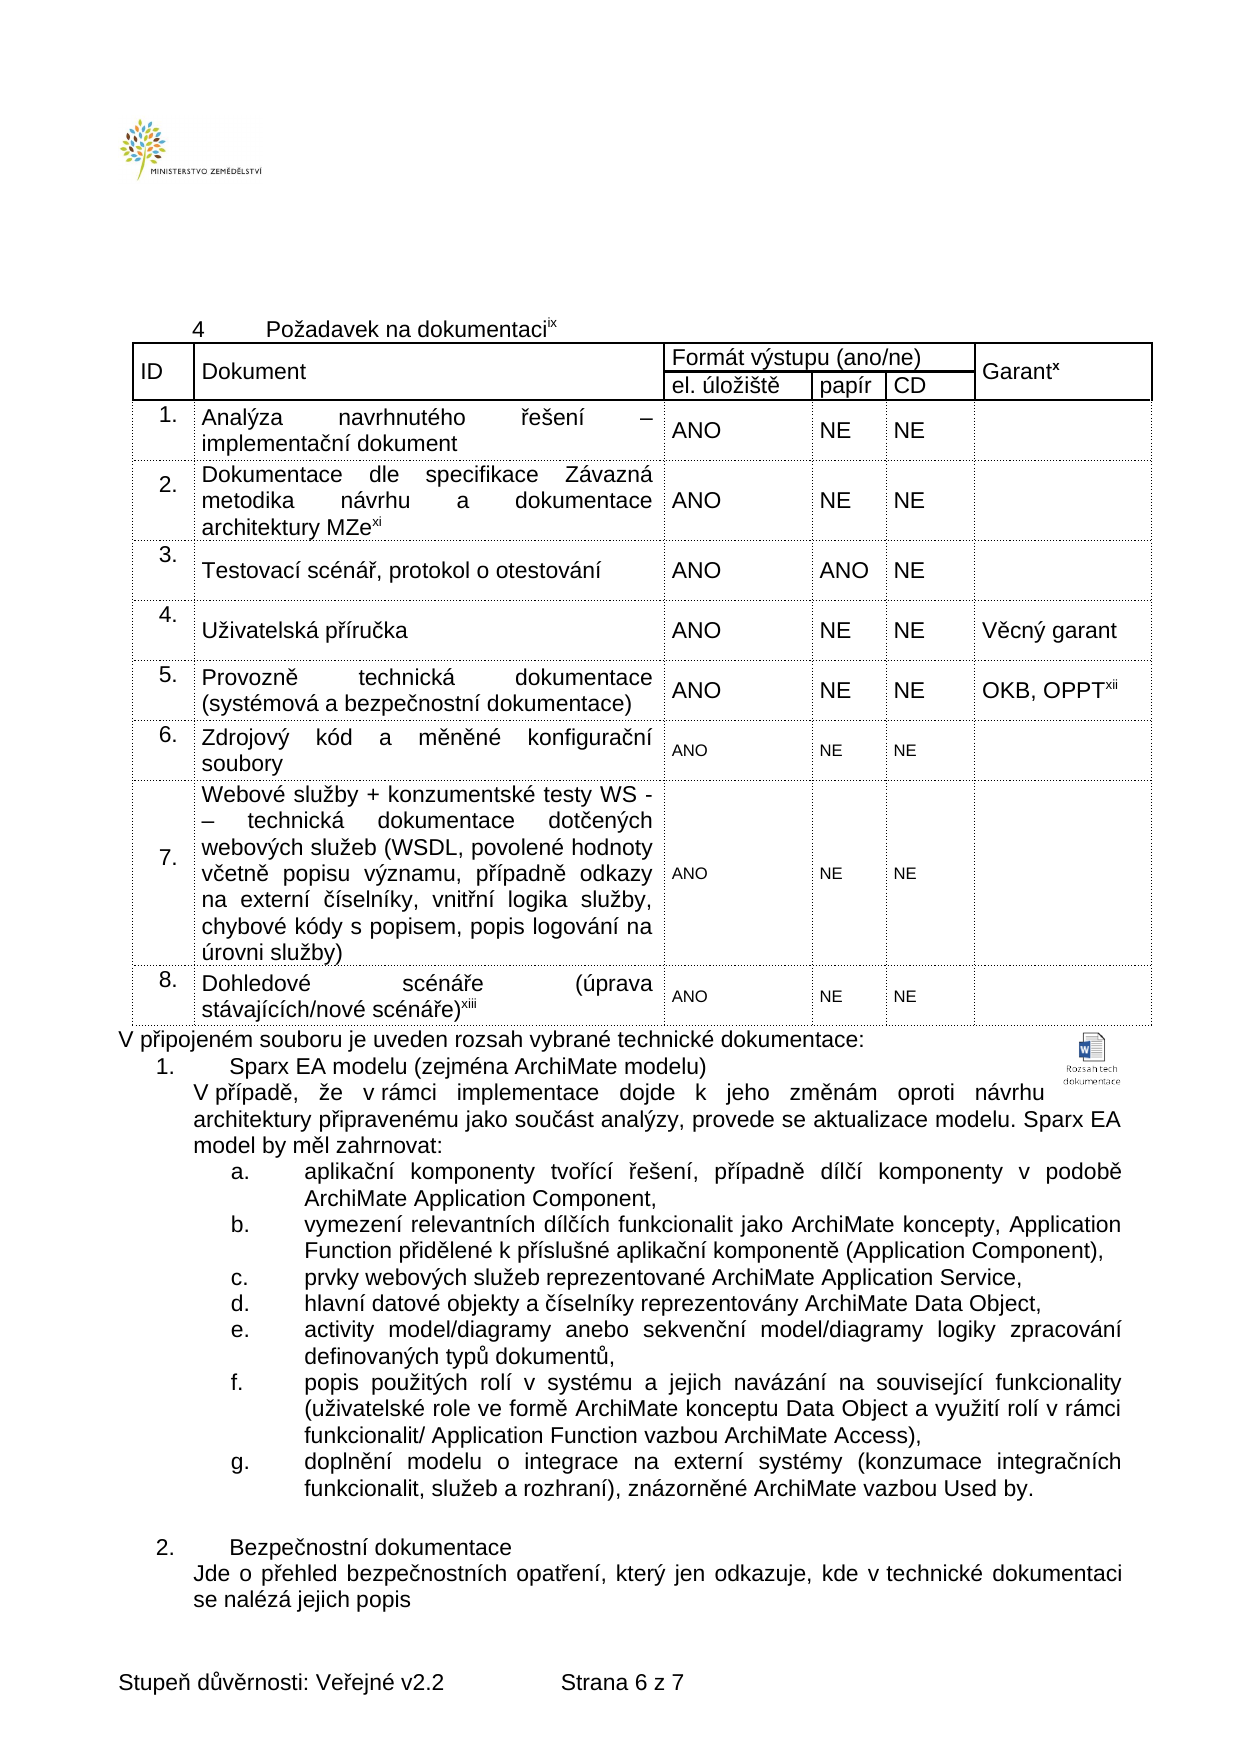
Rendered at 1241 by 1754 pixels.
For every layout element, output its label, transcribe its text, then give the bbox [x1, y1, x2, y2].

table_header Dokument [195, 344, 663, 399]
table_cell [133, 660, 194, 720]
table_cell NE [812, 660, 886, 720]
list Bezpečnostní dokumentace [156, 1533, 1122, 1560]
table_cell [975, 399, 1152, 460]
table_cell CD [887, 373, 974, 399]
table_cell [975, 540, 1152, 600]
table_cell [975, 780, 1152, 965]
table_cell ANO [664, 401, 812, 460]
list vymezení relevantních dílčích funkcionalit jako ArchiMate koncepty, Application Function přidělené k příslušné aplikační komponentě (Application Component), [231, 1211, 1122, 1264]
table_cell NE [812, 600, 886, 660]
table_cell NE [886, 401, 974, 460]
subtitle Požadavek na dokumentaci [118, 316, 1122, 342]
table_cell Dohledové scénáře (úprava stávajících/nové scénáře) [194, 965, 664, 1025]
table_cell [133, 720, 194, 780]
table_header Formát výstupu (ano/ne) [665, 344, 974, 370]
table_cell [975, 460, 1152, 540]
table_cell NE [812, 460, 886, 540]
table_cell Věcný garant [975, 600, 1152, 660]
table_cell ANO [664, 600, 812, 660]
table_cell [133, 600, 194, 660]
table_cell Zdrojový kód a měněné konfigurační soubory [194, 720, 664, 780]
table_cell [133, 460, 194, 540]
table_cell NE [886, 780, 974, 965]
list Sparx EA modelu (zejména ArchiMate modelu) [156, 1053, 1045, 1079]
table_cell NE [886, 460, 974, 540]
table_cell ANO [664, 780, 812, 965]
table_cell [133, 965, 194, 1025]
table_cell ANO [664, 965, 812, 1025]
table_cell [133, 780, 194, 965]
list V případě, že v rámci implementace dojde k jeho změnám oproti návrhu architektury připravenému jako součást analýzy, provede se aktualizace modelu. Sparx EA model by měl zahrnovat: [193, 1079, 1122, 1158]
table_cell Webové služby + konzumentské testy WS - – technická dokumentace dotčených webových služeb (WSDL, povolené hodnoty včetně popisu významu, případně odkazy na externí číselníky, vnitřní logika služby, chybové kódy s popisem, popis logování na úrovni služby) [194, 780, 664, 965]
list hlavní datové objekty a číselníky reprezentovány ArchiMate Data Object, [231, 1290, 1122, 1316]
table_cell [975, 720, 1152, 780]
list doplnění modelu o integrace na externí systémy (konzumace integračních funkcionalit, služeb a rozhraní), znázorněné ArchiMate vazbou Used by. [231, 1448, 1122, 1501]
table_cell OKB, OPPT [975, 660, 1152, 720]
table_cell NE [812, 965, 886, 1025]
table_cell NE [886, 540, 974, 600]
table_cell NE [812, 401, 886, 460]
table_cell ANO [664, 720, 812, 780]
table_cell Testovací scénář, protokol o otestování [194, 540, 664, 600]
table_cell [133, 401, 194, 460]
table_cell ANO [664, 660, 812, 720]
table_cell NE [886, 600, 974, 660]
list popis použitých rolí v systému a jejich navázání na související funkcionality (uživatelské role ve formě ArchiMate konceptu Data Object a využití rolí v rámci funkcionalit/ Application Function vazbou ArchiMate Access), [231, 1369, 1122, 1448]
table_cell [975, 965, 1152, 1025]
table_cell Dokumentace dle specifikace Závazná metodika návrhu a dokumentace architektury MZe [194, 460, 664, 540]
table_cell Uživatelská příručka [194, 600, 664, 660]
list aplikační komponenty tvořící řešení, případně dílčí komponenty v podobě ArchiMate Application Component, [231, 1158, 1122, 1211]
table_cell [133, 540, 194, 600]
table_cell papír [813, 373, 885, 399]
table_header Garant [976, 344, 1151, 399]
table_cell NE [886, 720, 974, 780]
table_cell NE [886, 965, 974, 1025]
list prvky webových služeb reprezentované ArchiMate Application Service, [231, 1264, 1122, 1290]
table_cell el. úložiště [665, 373, 811, 399]
table_cell ANO [664, 540, 812, 600]
list Jde o přehled bezpečnostních opatření, který jen odkazuje, kde v technické dokumentaci se nalézá jejich popis [193, 1560, 1122, 1612]
table_cell NE [812, 720, 886, 780]
table_cell NE [812, 780, 886, 965]
table_cell ANO [812, 540, 886, 600]
list activity model/diagramy anebo sekvenční model/diagramy logiky zpracování definovaných typů dokumentů, [231, 1316, 1122, 1369]
table_cell NE [886, 660, 974, 720]
table_header ID [134, 344, 193, 399]
subtitle V připojeném souboru je uveden rozsah vybrané technické dokumentace: [118, 1026, 1122, 1053]
picture [118, 115, 264, 184]
table_cell Analýza navrhnutého řešení – implementační dokument [194, 401, 664, 460]
table_cell ANO [664, 460, 812, 540]
table_cell Provozně technická dokumentace (systémová a bezpečnostní dokumentace) [194, 660, 664, 720]
